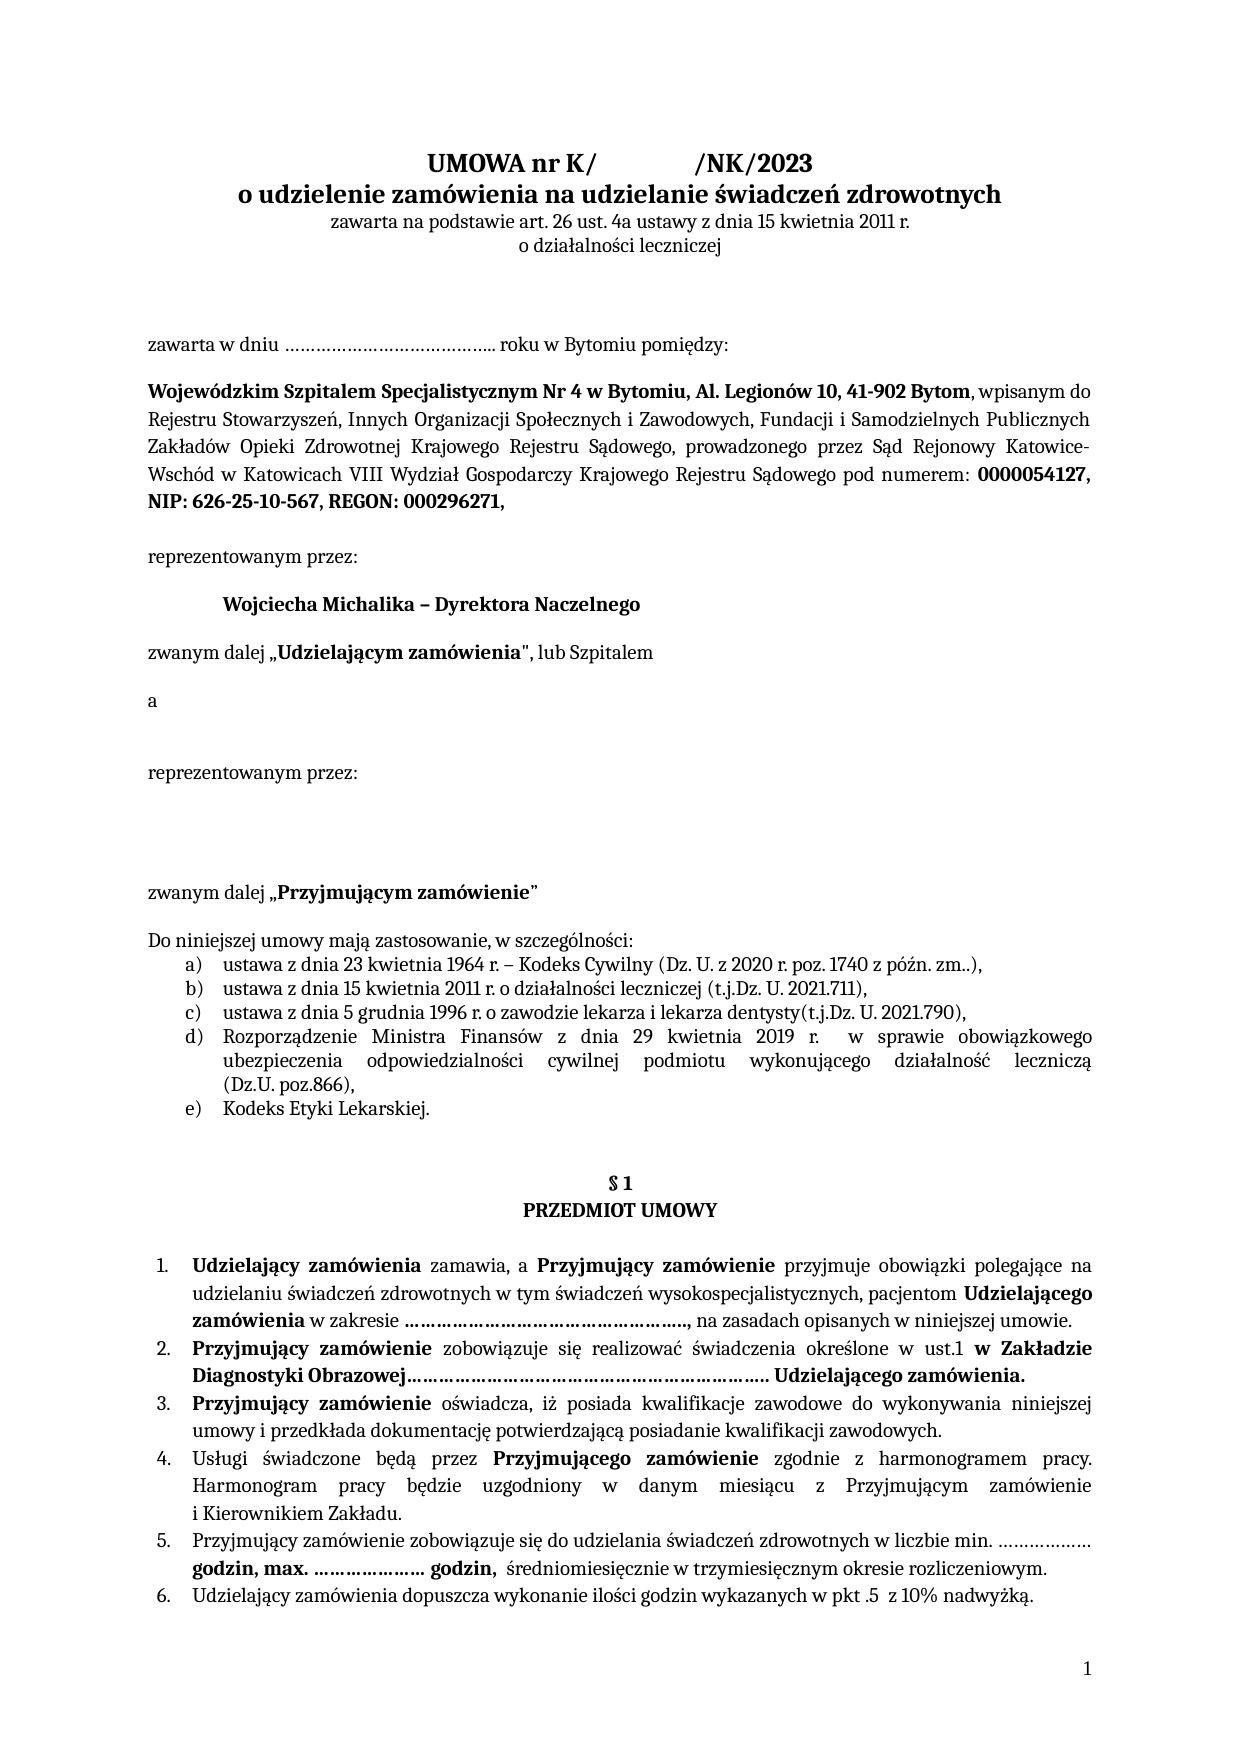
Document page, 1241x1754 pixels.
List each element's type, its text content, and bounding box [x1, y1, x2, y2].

text zawarta na podstawie art. 26 ust. 4a ustawy z dnia 15 kwietnia 2011 r. [148, 210, 1092, 234]
list Kodeks Etyki Lekarskiej. [185, 1096, 1092, 1120]
text § 1 [148, 1172, 1092, 1196]
text o działalności leczniczej [148, 234, 1092, 258]
list ustawa z dnia 15 kwietnia 2011 r. o działalności leczniczej (t.j.Dz. U. 2021.711), [185, 976, 1092, 1000]
list ustawa z dnia 5 grudnia 1996 r. o zawodzie lekarza i lekarza dentysty(t.j.Dz. U. 2021.790), [185, 1000, 1092, 1024]
list Przyjmujący zamówienie zobowiązuje się do udzielania świadczeń zdrowotnych w liczbie min. ……………… godzin, max. ………………… godzin, średniomiesięcznie w trzymiesięcznym okresie rozliczeniowym. [157, 1529, 1092, 1581]
text zwanym dalej „Przyjmującym zamówienie” [148, 881, 1092, 904]
text Wojciecha Michalika – Dyrektora Naczelnego [223, 593, 1092, 617]
text zawarta w dniu ………………………………….. roku w Bytomiu pomiędzy: [148, 332, 1092, 356]
text reprezentowanym przez: [148, 761, 1092, 785]
text o udzielenie zamówienia na udzielanie świadczeń zdrowotnych [148, 179, 1092, 210]
text zwanym dalej „Udzielającym zamówienia", lub Szpitalem [148, 641, 1092, 665]
list Rozporządzenie Ministra Finansów z dnia 29 kwietnia 2019 r. w sprawie obowiązkowego ubezpieczenia odpowiedzialności cywilnej podmiotu wykonującego działalność leczniczą (Dz.U. poz.866), [185, 1024, 1092, 1096]
list Udzielający zamówienia zamawia, a Przyjmujący zamówienie przyjmuje obowiązki polegające na udzielaniu świadczeń zdrowotnych w tym świadczeń wysokospecjalistycznych, pacjentom Udzielającego zamówienia w zakresie …………………………………………….., na zasadach opisanych w niniejszej umowie. [157, 1254, 1092, 1333]
text reprezentowanym przez: [148, 545, 1092, 569]
text UMOWA nr K/ /NK/2023 [148, 148, 1092, 179]
text PRZEDMIOT UMOWY [148, 1199, 1092, 1223]
list Udzielający zamówienia dopuszcza wykonanie ilości godzin wykazanych w pkt .5 z 10% nadwyżką. [157, 1584, 1092, 1608]
list Usługi świadczone będą przez Przyjmującego zamówienie zgodnie z harmonogramem pracy. Harmonogram pracy będzie uzgodniony w danym miesiącu z Przyjmującym zamówienie i Kierownikiem Zakładu. [157, 1447, 1092, 1526]
list ustawa z dnia 23 kwietnia 1964 r. – Kodeks Cywilny (Dz. U. z 2020 r. poz. 1740 z późn. zm..), [185, 952, 1092, 976]
text a [148, 689, 1092, 713]
text Wojewódzkim Szpitalem Specjalistycznym Nr 4 w Bytomiu, Al. Legionów 10, 41-902 Bytom, wpisanym do Rejestru Stowarzyszeń, Innych Organizacji Społecznych i Zawodowych, Fundacji i Samodzielnych Publicznych Zakładów Opieki Zdrowotnej Krajowego Rejestru Sądowego, prowadzonego przez Sąd Rejonowy Katowice-Wschód w Katowicach VIII Wydział Gospodarczy Krajowego Rejestru Sądowego pod numerem: 0000054127, NIP: 626-25-10-567, REGON: 000296271, [148, 380, 1091, 514]
text Do niniejszej umowy mają zastosowanie, w szczególności: [148, 928, 1092, 952]
list Przyjmujący zamówienie oświadcza, iż posiada kwalifikacje zawodowe do wykonywania niniejszej umowy i przedkłada dokumentację potwierdzającą posiadanie kwalifikacji zawodowych. [157, 1392, 1092, 1443]
list Przyjmujący zamówienie zobowiązuje się realizować świadczenia określone w ust.1 w Zakładzie Diagnostyki Obrazowej………………………………………………………….. Udzielającego zamówienia. [157, 1337, 1092, 1388]
